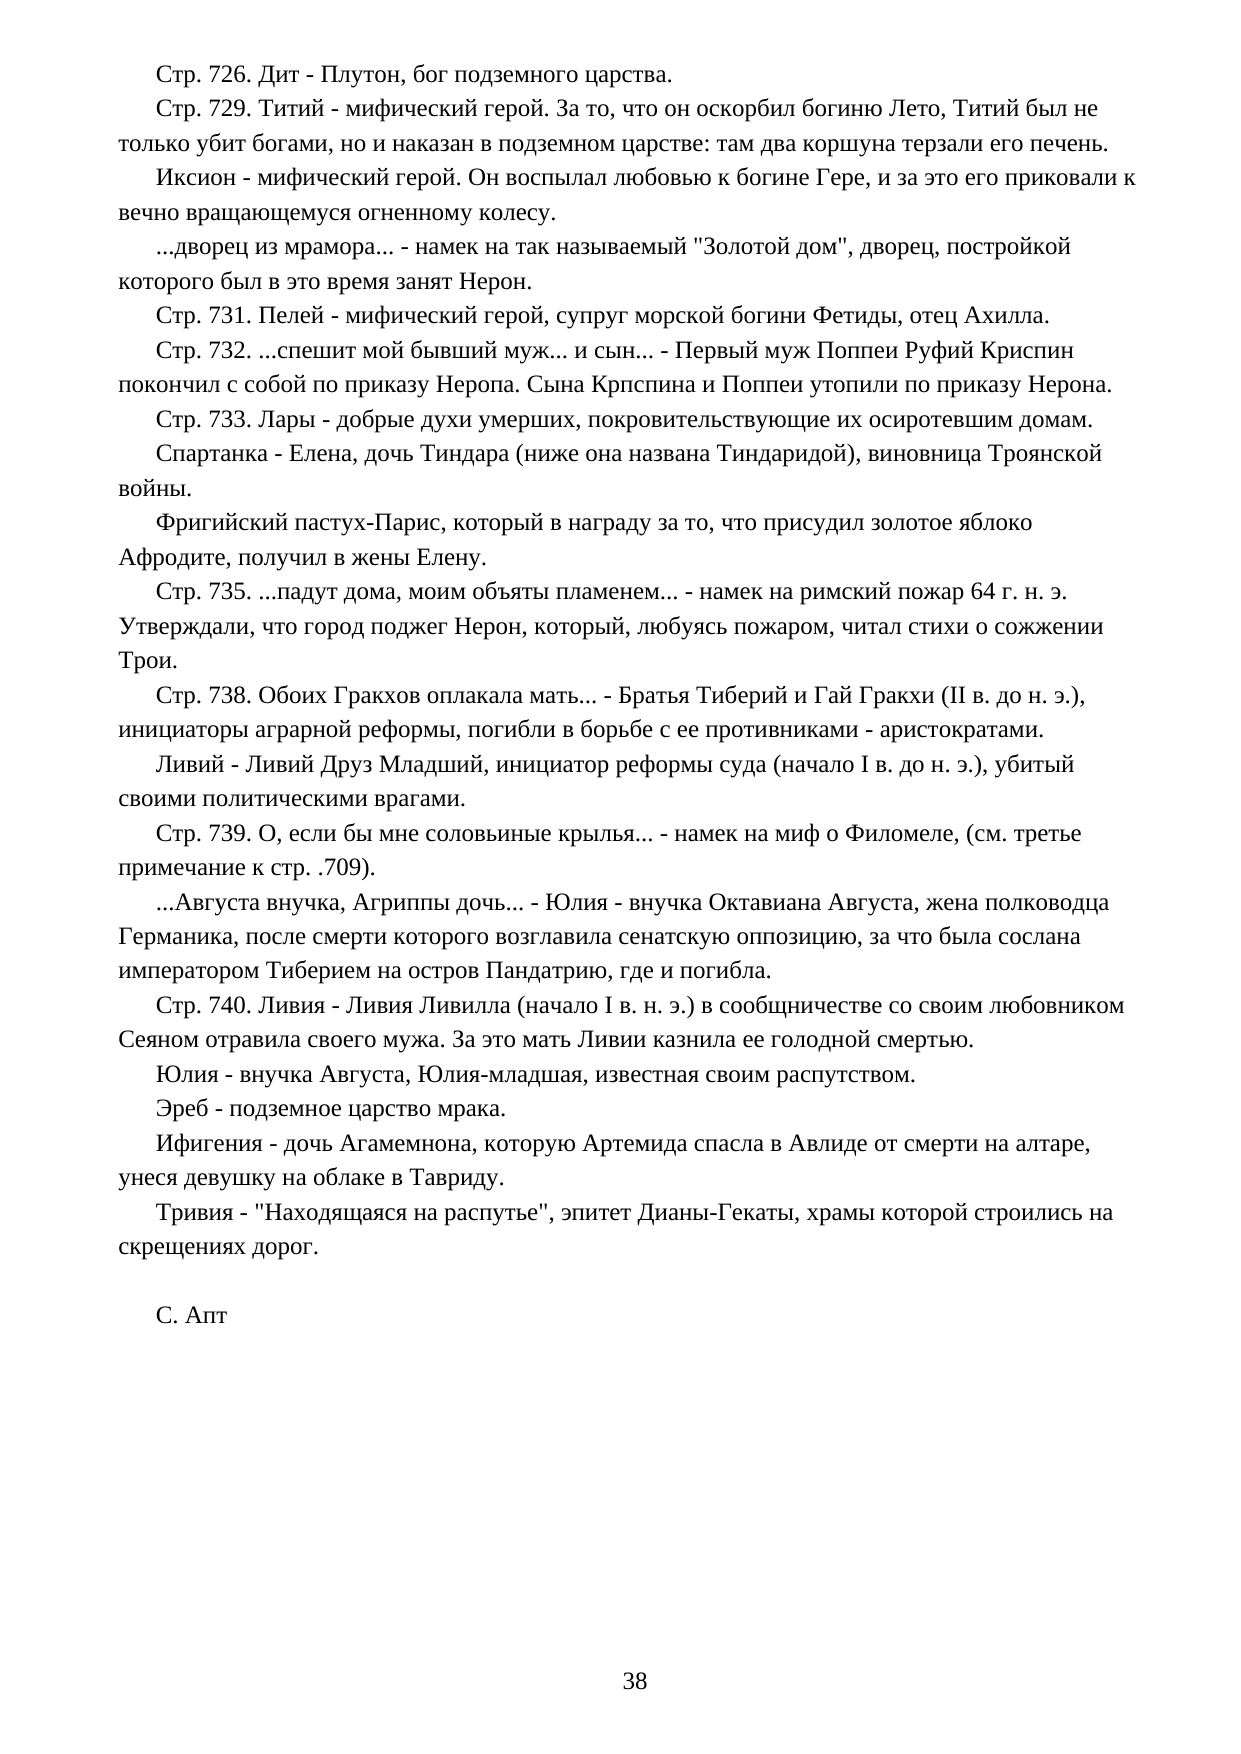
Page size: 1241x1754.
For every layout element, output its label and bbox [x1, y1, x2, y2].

text [118, 59, 1152, 1363]
